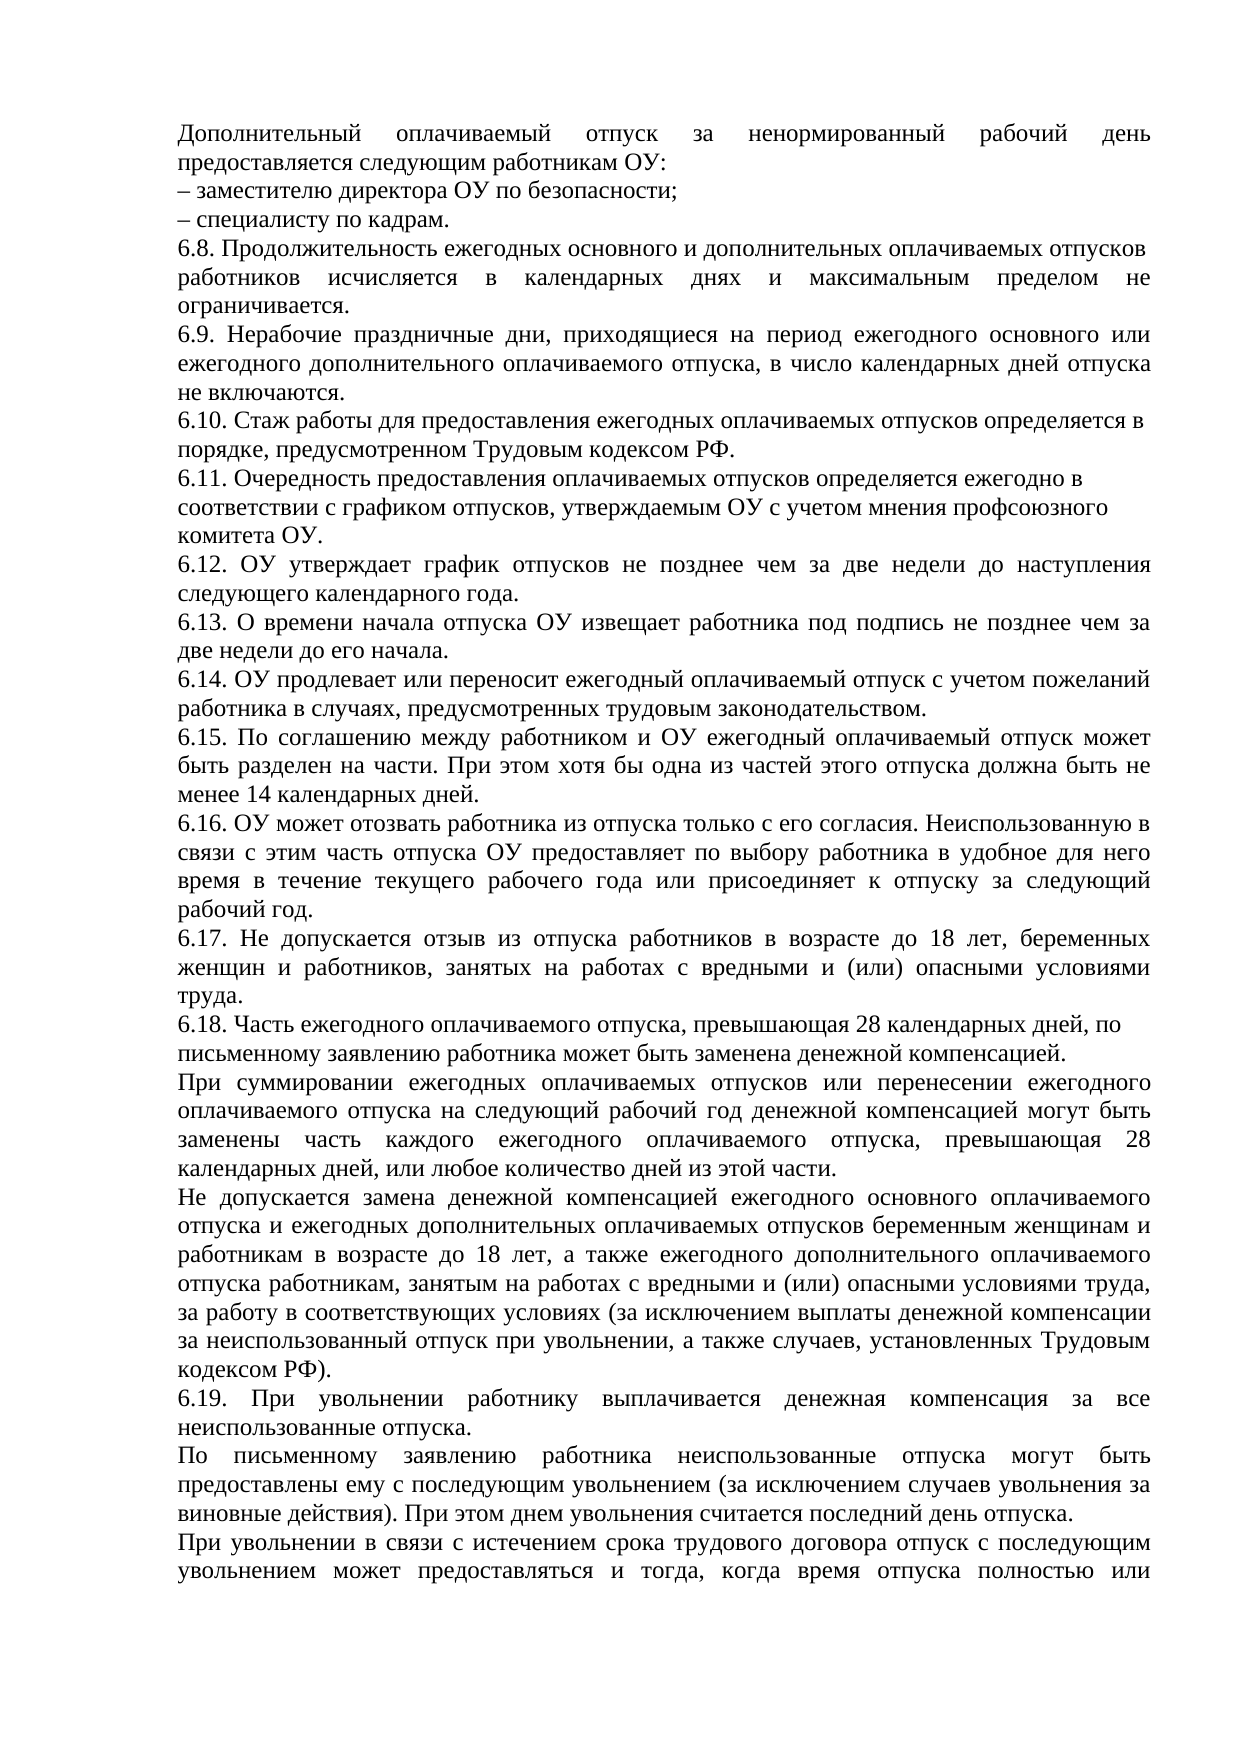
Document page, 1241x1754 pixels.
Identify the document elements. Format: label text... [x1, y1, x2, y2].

text 6.18. Часть ежегодного оплачиваемого отпуска, превышающая 28 календарных дней, по [177, 1009, 1152, 1038]
text порядке, предусмотренном Трудовым кодексом РФ. [177, 434, 1152, 463]
text 6.12. ОУ утверждает график отпусков не позднее чем за две недели до наступления следующего календарного года. [177, 549, 1152, 607]
text Дополнительный оплачиваемый отпуск за ненормированный рабочий день предоставляется следующим работникам ОУ: [177, 118, 1152, 176]
text 6.13. О времени начала отпуска ОУ извещает работника под подпись не позднее чем за две недели до его начала. [177, 607, 1152, 664]
text 6.10. Стаж работы для предоставления ежегодных оплачиваемых отпусков определяется в [177, 406, 1152, 434]
text 6.15. По соглашению между работником и ОУ ежегодный оплачиваемый отпуск может быть разделен на части. При этом хотя бы одна из частей этого отпуска должна быть не менее 14 календарных дней. [177, 722, 1152, 808]
text работников исчисляется в календарных днях и максимальным пределом не ограничивается. [177, 262, 1152, 319]
text письменному заявлению работника может быть заменена денежной компенсацией. [177, 1038, 1152, 1067]
text 6.16. ОУ может отозвать работника из отпуска только с его согласия. Неиспользованную в связи с этим часть отпуска ОУ предоставляет по выбору работника в удобное для него время в течение текущего рабочего года или присоединяет к отпуску за следующий рабочий год. [177, 808, 1152, 923]
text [177, 1527, 1152, 1584]
text 6.8. Продолжительность ежегодных основного и дополнительных оплачиваемых отпусков [177, 233, 1152, 262]
text 6.19. При увольнении работнику выплачивается денежная компенсация за все неиспользованные отпуска. [177, 1383, 1152, 1441]
text комитета ОУ. [177, 521, 1152, 549]
text По письменному заявлению работника неиспользованные отпуска могут быть предоставлены ему с последующим увольнением (за исключением случаев увольнения за виновные действия). При этом днем увольнения считается последний день отпуска. [177, 1441, 1152, 1527]
text 6.14. ОУ продлевает или переносит ежегодный оплачиваемый отпуск с учетом пожеланий работника в случаях, предусмотренных трудовым законодательством. [177, 664, 1152, 722]
text 6.9. Нерабочие праздничные дни, приходящиеся на период ежегодного основного или ежегодного дополнительного оплачиваемого отпуска, в число календарных дней отпуска не включаются. [177, 319, 1152, 406]
text – специалисту по кадрам. [177, 204, 1152, 233]
text При суммировании ежегодных оплачиваемых отпусков или перенесении ежегодного оплачиваемого отпуска на следующий рабочий год денежной компенсацией могут быть заменены часть каждого ежегодного оплачиваемого отпуска, превышающая 28 календарных дней, или любое количество дней из этой части. [177, 1067, 1152, 1182]
text Не допускается замена денежной компенсацией ежегодного основного оплачиваемого отпуска и ежегодных дополнительных оплачиваемых отпусков беременным женщинам и работникам в возрасте до 18 лет, а также ежегодного дополнительного оплачиваемого отпуска работникам, занятым на работах с вредными и (или) опасными условиями труда, за работу в соответствующих условиях (за исключением выплаты денежной компенсации за неиспользованный отпуск при увольнении, а также случаев, установленных Трудовым кодексом РФ). [177, 1182, 1152, 1383]
text 6.11. Очередность предоставления оплачиваемых отпусков определяется ежегодно в [177, 463, 1152, 492]
text 6.17. Не допускается отзыв из отпуска работников в возрасте до 18 лет, беременных женщин и работников, занятых на работах с вредными и (или) опасными условиями труда. [177, 923, 1152, 1009]
text – заместителю директора ОУ по безопасности; [177, 176, 1152, 204]
text соответствии с графиком отпусков, утверждаемым ОУ с учетом мнения профсоюзного [177, 492, 1152, 521]
